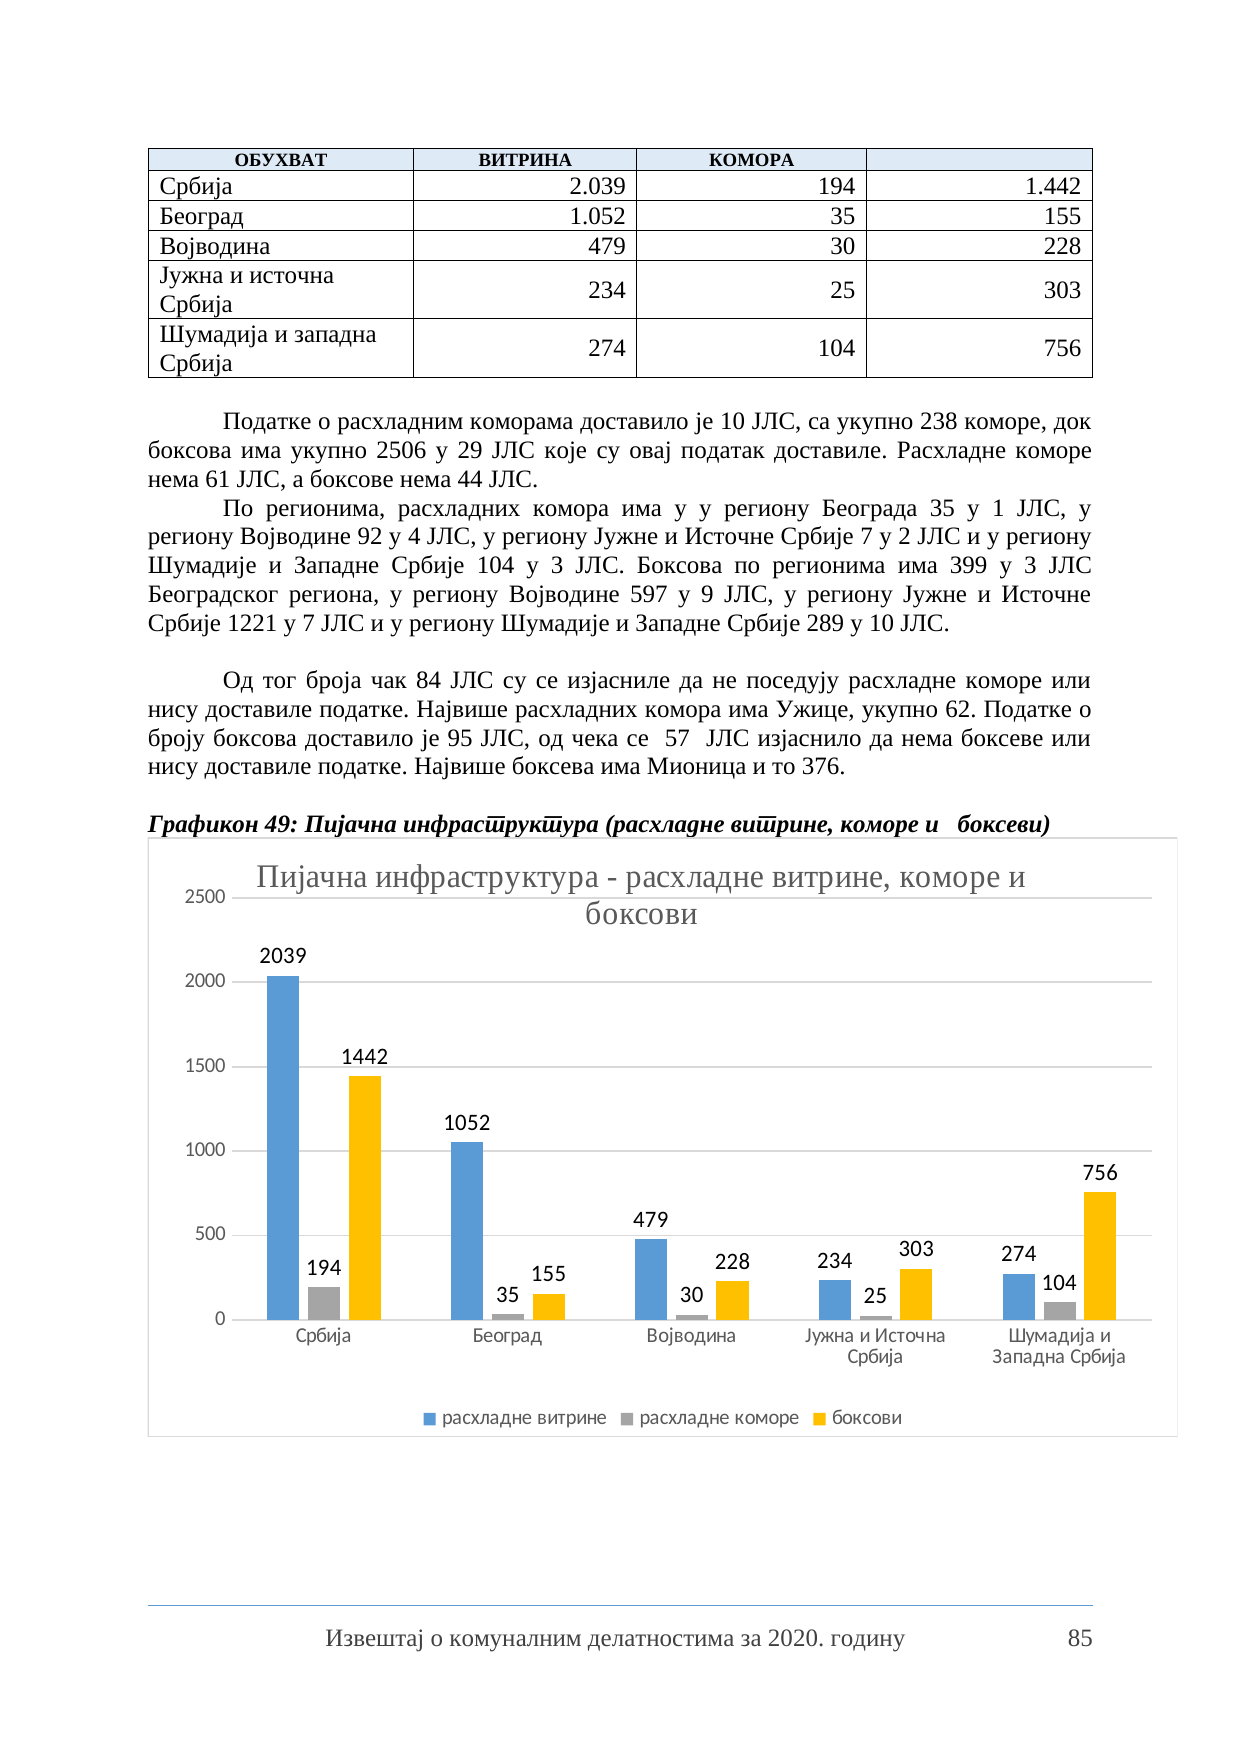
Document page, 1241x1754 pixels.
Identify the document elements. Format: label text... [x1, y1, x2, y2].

text Графикон 49: Пијачна инфраструктура (расхладне витрине, коморе и боксеви) [148, 809, 1093, 837]
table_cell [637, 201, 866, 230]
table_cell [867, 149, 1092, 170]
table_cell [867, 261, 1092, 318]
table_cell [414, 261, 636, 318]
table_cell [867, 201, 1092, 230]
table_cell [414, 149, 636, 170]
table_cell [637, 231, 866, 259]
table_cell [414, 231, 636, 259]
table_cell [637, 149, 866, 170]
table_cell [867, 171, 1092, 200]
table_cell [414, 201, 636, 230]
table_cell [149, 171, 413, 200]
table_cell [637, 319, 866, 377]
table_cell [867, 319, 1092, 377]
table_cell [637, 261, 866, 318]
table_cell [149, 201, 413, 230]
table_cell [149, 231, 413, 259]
text По регионима, расхладних комора има у у региону Београда 35 у 1 ЈЛС, у региону Војводине 92 у 4 ЈЛС, у региону Јужне и Источне Србије 7 у 2 ЈЛС и у региону Шумадије и Западне Србије 104 у 3 ЈЛС. Боксова по регионима има 399 у 3 ЈЛС Београдског региона, у региону Војводине 597 у 9 ЈЛС, у региону Јужне и Источне Србије 1221 у 7 ЈЛС и у региону Шумадије и Западне Србије 289 у 10 ЈЛС. [148, 493, 1093, 636]
text Oд тог броја чак 84 ЈЛС су се изјасниле да не поседују расхладне коморе или нису доставиле податке. Највише расхладних комора има Ужице, укупно 62. Податке о броју боксова доставило је 95 ЈЛС, од чека се 57 ЈЛС изјаснило да нема боксеве или нису доставиле податке. Највише боксева има Мионица и то 376. [148, 665, 1093, 780]
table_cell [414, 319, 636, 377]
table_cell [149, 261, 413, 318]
text Податке о расхладним коморама доставило је 10 ЈЛС, са укупно 238 коморе, док боксова има укупно 2506 у 29 ЈЛС које су овај податак доставиле. Расхладне коморе нема 61 ЈЛС, а боксове нема 44 ЈЛС. [148, 406, 1093, 493]
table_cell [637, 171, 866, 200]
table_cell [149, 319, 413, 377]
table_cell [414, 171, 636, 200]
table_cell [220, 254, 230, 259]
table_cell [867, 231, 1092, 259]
